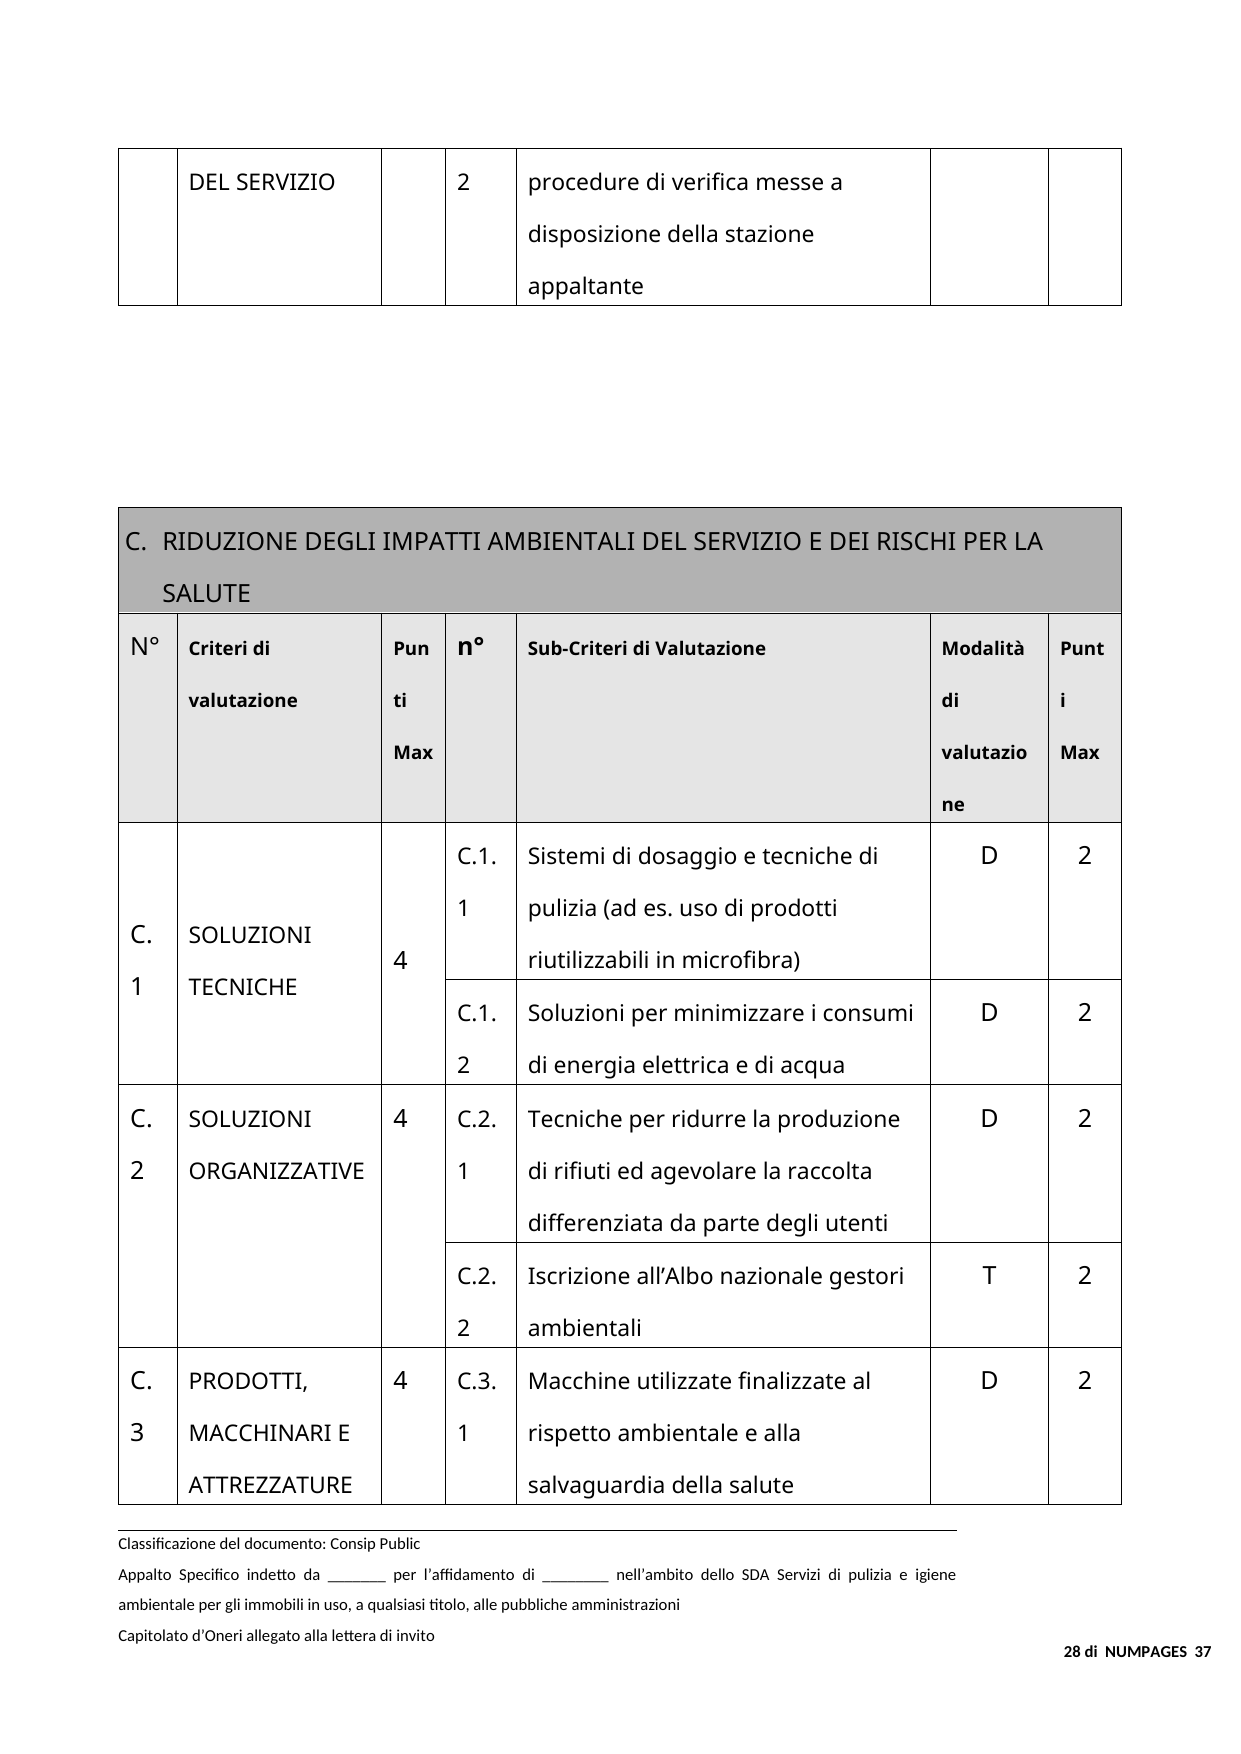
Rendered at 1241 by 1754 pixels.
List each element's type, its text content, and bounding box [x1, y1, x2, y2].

table_cell C.2.1 [446, 1085, 516, 1242]
table_cell Criteri di valutazione [178, 614, 381, 822]
table_header RIDUZIONE DEGLI IMPATTI AMBIENTALI DEL SERVIZIO E DEI RISCHI PER LA SALUTE [119, 508, 1121, 612]
table_cell 2 [1049, 1085, 1121, 1242]
table_cell C.1.2 [446, 980, 516, 1084]
table_cell T [931, 1243, 1048, 1347]
table_cell 2 [1049, 980, 1121, 1084]
table_cell 2 [1049, 1243, 1121, 1347]
table_cell C.3.1 [446, 1348, 516, 1504]
table_cell D [931, 149, 1048, 305]
table_cell 4 [382, 823, 445, 1084]
table_cell D [931, 1348, 1048, 1504]
table_cell C.3 [119, 1348, 177, 1504]
table_cell Iscrizione all’Albo nazionale gestori ambientali [517, 1243, 930, 1347]
table_cell Tecniche per ridurre la produzione di rifiuti ed agevolare la raccolta differenziata da parte degli utenti [517, 1085, 930, 1242]
table_cell N° [119, 614, 177, 822]
table_cell C.2.2 [446, 1243, 516, 1347]
table_cell D [931, 980, 1048, 1084]
table_cell SOLUZIONI TECNICHE [178, 823, 381, 1084]
table_cell Punti Max [382, 614, 445, 822]
table_cell n° [446, 614, 516, 822]
table_cell SOLUZIONI ORGANIZZATIVE [178, 1085, 381, 1347]
table_cell D [931, 1085, 1048, 1242]
table_cell 4 [1049, 149, 1121, 305]
table_cell Soluzioni per minimizzare i consumi di energia elettrica e di acqua [517, 980, 930, 1084]
table_cell 4 [382, 1348, 445, 1504]
table_cell B.1.2 [446, 149, 516, 305]
table_cell 2 [1049, 823, 1121, 979]
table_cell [517, 149, 930, 305]
table_cell Macchine utilizzate finalizzate al rispetto ambientale e alla salvaguardia della salute [517, 1348, 930, 1504]
table_cell Modalità di valutazione [931, 614, 1048, 822]
table_cell Punti Max [1049, 614, 1121, 822]
table_cell C.1 [119, 823, 177, 1084]
table_cell Sistemi di dosaggio e tecniche di pulizia (ad es. uso di prodotti riutilizzabili in microfibra) [517, 823, 930, 979]
table_cell Sub-Criteri di Valutazione [517, 614, 930, 822]
table_cell 2 [1049, 1348, 1121, 1504]
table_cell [178, 1348, 381, 1504]
table_cell C.1.1 [446, 823, 516, 979]
table_cell 4 [382, 1085, 445, 1347]
table_cell D [931, 823, 1048, 979]
table_cell C.2 [119, 1085, 177, 1347]
